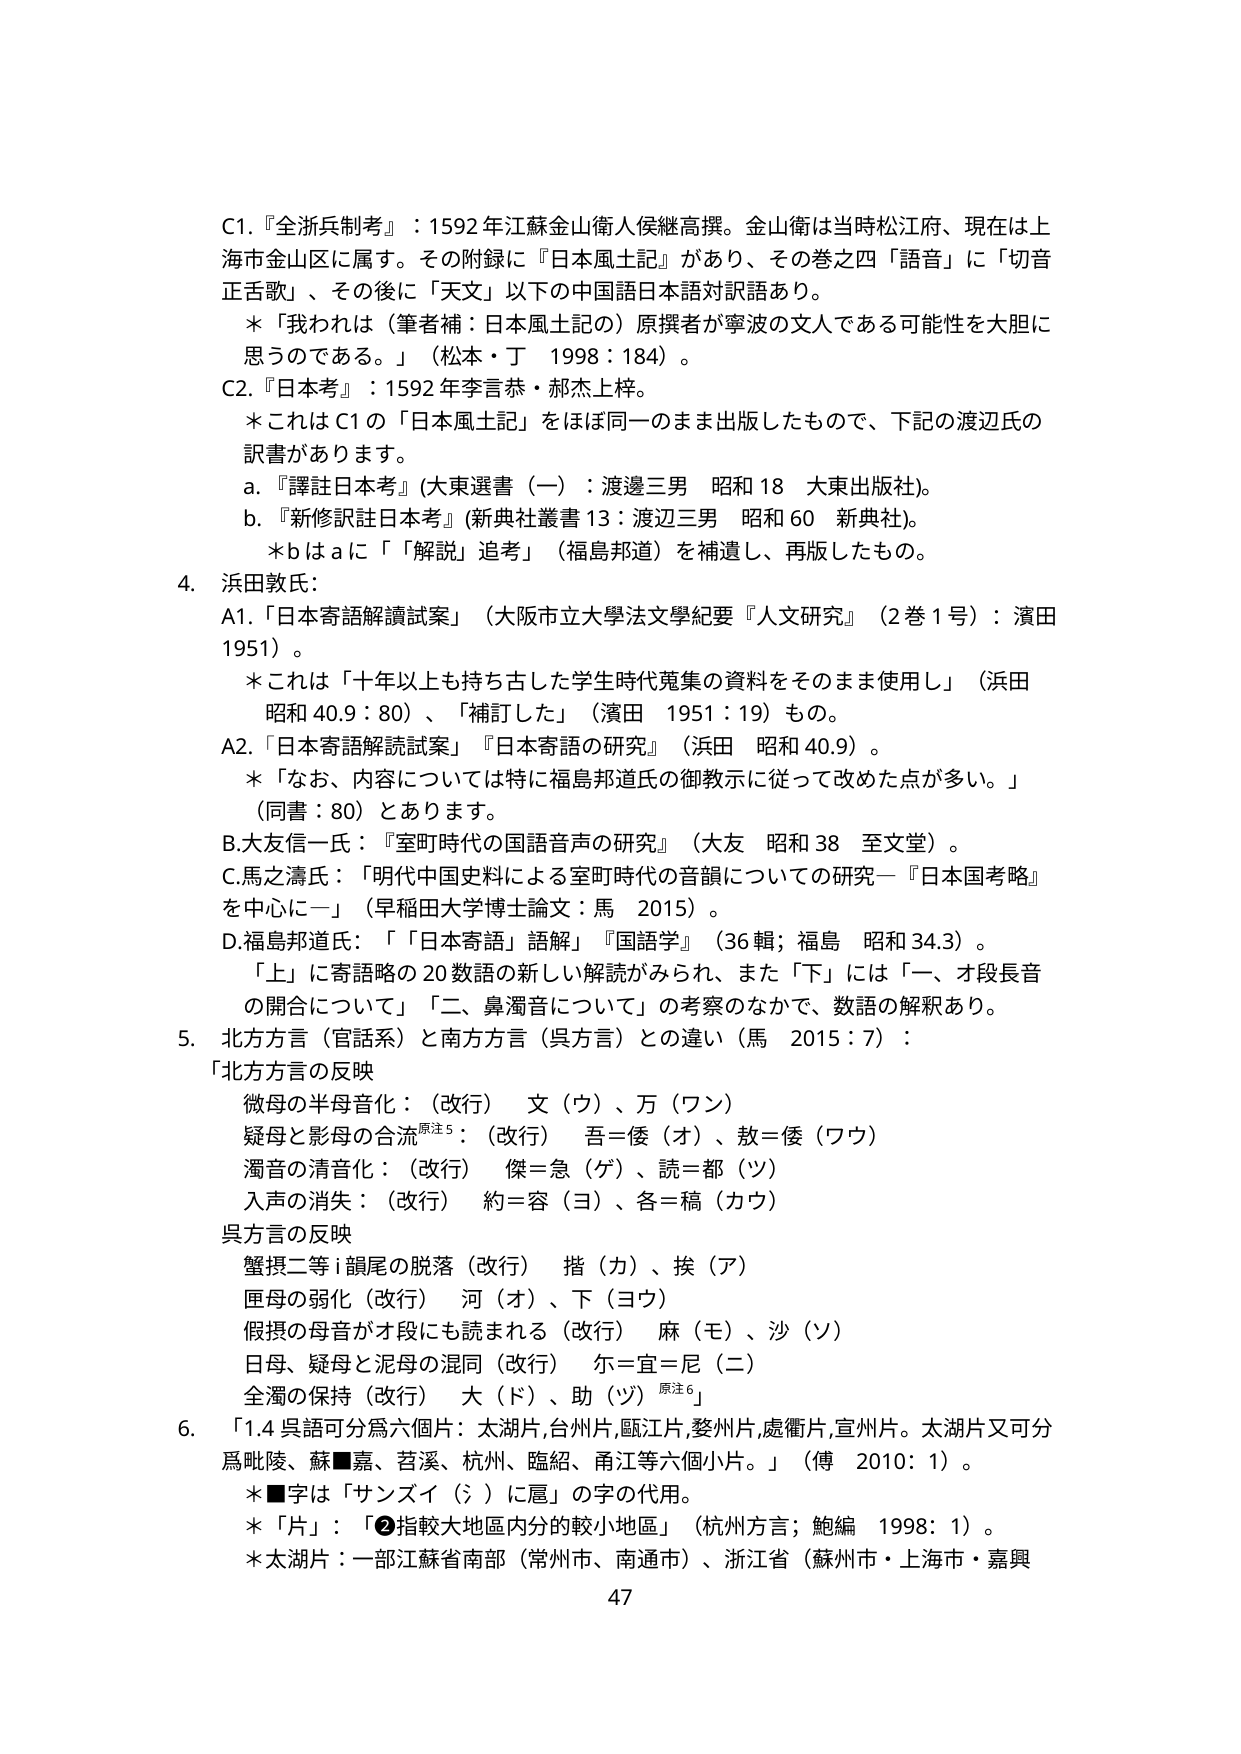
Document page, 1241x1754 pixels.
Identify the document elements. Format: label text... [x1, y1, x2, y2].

list 「1.4 呉語可分爲六個片：太湖片,台州片,甌江片,婺州片,處衢片,宣州片。太湖片又可分爲毗陵、蘇■嘉、苕溪、杭州、𦣪紹、甬江等六個小片。」（傅 2010：1）。 [177, 1411, 1063, 1476]
text 匣母の弱化（改行） 河（オ）、下（ヨウ） [221, 1281, 1063, 1314]
text C1.『全浙兵制考』：1592年江蘇金山衛人侯継高撰。金山衛は当時松江府、現在は上海市金山区に属す。その附録に『日本風土記』があり、その巻之四「語音」に「切音正舌歌」、その後に「天文」以下の中国語日本語対訳語あり。 [221, 209, 1063, 306]
text ＊bはaに「「解説」追考」（福島邦道）を補遺し、再版したもの。 [265, 534, 1063, 566]
text 「北方方言の反映 [199, 1054, 1063, 1086]
text 疑母と影母の合流原注5：（改行） 吾＝倭（オ）、敖＝倭（ワウ） [221, 1119, 1063, 1151]
list 浜田敦氏： [177, 566, 1063, 599]
text 日母、疑母と泥母の混同（改行） 尓＝宜＝尼（ニ） [221, 1346, 1063, 1379]
list ＊「片」：「❷指較大地區内分的較小地區」（杭州方言；鮑編 1998：1）。 [243, 1509, 1063, 1541]
text b. 『新修訳註日本考』(新典社叢書13：渡辺三男 昭和60 新典社)。 [243, 501, 1063, 534]
text 全濁の保持（改行） 大（ド）、助（ヅ）原注6」 [221, 1379, 1063, 1411]
list C.馬之濤氏：「明代中国史料による室町時代の音韻についての研究―『日本国考略』を中心に―」（早稲田大学博士論文：馬 2015）。 [221, 859, 1063, 924]
text 假摂の母音がオ段にも読まれる（改行） 麻（モ）、沙（ソ） [221, 1314, 1063, 1346]
text C2.『日本考』：1592年李言恭・郝杰上梓。 [221, 371, 1063, 404]
text A2.「日本寄語解読試案」『日本寄語の研究』（浜田 昭和40.9）。 [221, 729, 1063, 761]
text 「上」に寄語略の20数語の新しい解読がみられ、また「下」には「一、オ段長音の開合について」「二、鼻濁音について」の考察のなかで、数語の解釈あり。 [243, 956, 1063, 1021]
text D.福島邦道氏：「「日本寄語」語解」『国語学』（36輯；福島 昭和34.3）。 [221, 924, 1063, 956]
list ＊これは「十年以上も持ち古した学生時代蒐集の資料をそのまま使用し」（浜田 昭和40.9：80）、「補訂した」（濱田 1951：19）もの。 [243, 664, 1063, 729]
text 蟹摂二等i韻尾の脱落（改行） 揩（カ）、挨（ア） [221, 1249, 1063, 1281]
text A1.「日本寄語解讀試案」（大阪市立大學法文學紀要『人文研究』（2巻1号）：濱田 1951）。 [221, 599, 1063, 664]
list B.大友信一氏：『室町時代の国語音声の研究』（大友 昭和38 至文堂）。 [221, 826, 1063, 859]
text 濁音の清音化：（改行） 傑＝急（ゲ）、読＝都（ツ） [221, 1151, 1063, 1184]
list 北方方言（官話系）と南方方言（呉方言）との違い（馬 2015：7）： [177, 1021, 1063, 1054]
text 入声の消失：（改行） 約＝容（ヨ）、各＝稿（カウ） [221, 1184, 1063, 1216]
list ＊太湖片：一部江蘇省南部（常州市、南通市）、浙江省（蘇州市・上海市・嘉興 [243, 1541, 1063, 1574]
text 微母の半母音化：（改行） 文（ウ）、万（ワン） [221, 1086, 1063, 1119]
text 呉方言の反映 [221, 1216, 1063, 1249]
text ＊これはC1の「日本風土記」をほぼ同一のまま出版したもので、下記の渡辺氏の訳書があります。 [243, 404, 1063, 469]
list ＊■字は「サンズイ（氵）に扈」の字の代用。 [243, 1476, 1063, 1509]
text a. 『譯註日本考』(大東選書（一）：渡邊三男 昭和18 大東出版社)。 [243, 469, 1063, 501]
text ＊「我われは（筆者補：日本風土記の）原撰者が寧波の文人である可能性を大胆に思うのである。」（松本・丁 1998：184）。 [243, 306, 1063, 371]
text ＊「なお、内容については特に福島邦道氏の御教示に従って改めた点が多い。」（同書：80）とあります。 [243, 761, 1063, 826]
